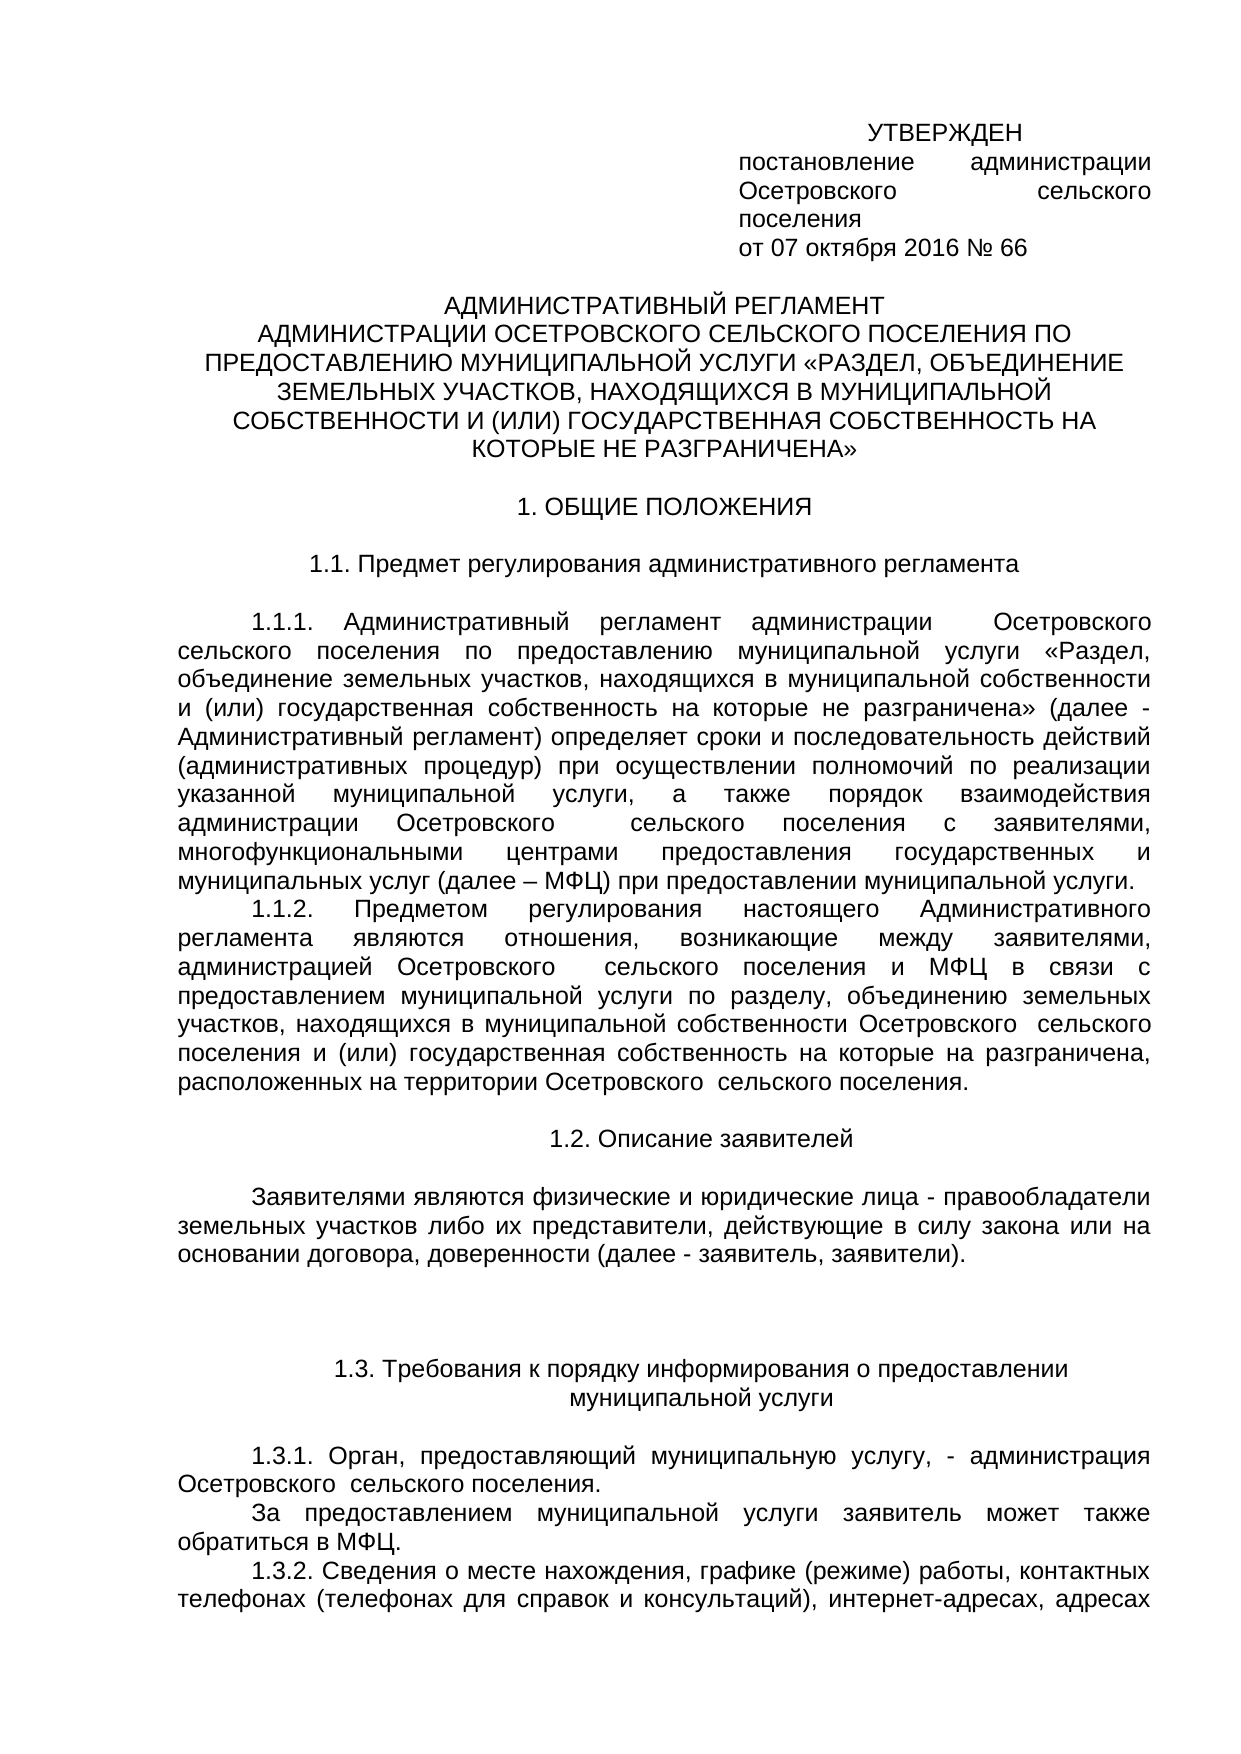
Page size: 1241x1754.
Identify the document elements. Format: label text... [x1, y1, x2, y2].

text ЗЕМЕЛЬНЫХ УЧАСТКОВ, НАХОДЯЩИХСЯ В МУНИЦИПАЛЬНОЙ [177, 377, 1152, 406]
text 1.3.1. Орган, предоставляющий муниципальную услугу, - администрация Осетровского сельского поселения. [177, 1441, 1152, 1498]
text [177, 1556, 1152, 1613]
text постановление администрации Осетровского сельского поселения [738, 147, 1152, 233]
text 1.2. Описание заявителей [177, 1124, 1152, 1153]
text 1.3. Требования к порядку информирования о предоставлении [177, 1354, 1152, 1383]
text Заявителями являются физические и юридические лица - правообладатели земельных участков либо их представители, действующие в силу закона или на основании договора, доверенности (далее - заявитель, заявители). [177, 1182, 1152, 1268]
text 1.1.1. Административный регламент администрации Осетровского сельского поселения по предоставлению муниципальной услуги «Раздел, объединение земельных участков, находящихся в муниципальной собственности и (или) государственная собственность на которые не разграничена» (далее - Административный регламент) определяет сроки и последовательность действий (административных процедур) при осуществлении полномочий по реализации указанной муниципальной услуги, а также порядок взаимодействия администрации Осетровского сельского поселения с заявителями, многофункциональными центрами предоставления государственных и муниципальных услуг (далее – МФЦ) при предоставлении муниципальной услуги. [177, 607, 1152, 894]
text СОБСТВЕННОСТИ И (ИЛИ) ГОСУДАРСТВЕННАЯ СОБСТВЕННОСТЬ НА КОТОРЫЕ НЕ РАЗГРАНИЧЕНА» [177, 406, 1152, 463]
text АДМИНИСТРАЦИИ ОСЕТРОВСКОГО СЕЛЬСКОГО ПОСЕЛЕНИЯ ПО ПРЕДОСТАВЛЕНИЮ МУНИЦИПАЛЬНОЙ УСЛУГИ «РАЗДЕЛ, ОБЪЕДИНЕНИЕ [177, 319, 1152, 377]
text УТВЕРЖДЕН [738, 118, 1152, 147]
text АДМИНИСТРАТИВНЫЙ РЕГЛАМЕНТ [177, 291, 1152, 319]
text За предоставлением муниципальной услуги заявитель может также обратиться в МФЦ. [177, 1498, 1152, 1556]
text муниципальной услуги [177, 1383, 1152, 1412]
text 1.1. Предмет регулирования административного регламента [177, 549, 1152, 578]
text 1.1.2. Предметом регулирования настоящего Административного регламента являются отношения, возникающие между заявителями, администрацией Осетровского сельского поселения и МФЦ в связи с предоставлением муниципальной услуги по разделу, объединению земельных участков, находящихся в муниципальной собственности Осетровского сельского поселения и (или) государственная собственность на которые на разграничена, расположенных на территории Осетровского сельского поселения. [177, 894, 1152, 1096]
text от 07 октября 2016 № 66 [738, 233, 1152, 262]
text 1. ОБЩИЕ ПОЛОЖЕНИЯ [177, 492, 1152, 521]
